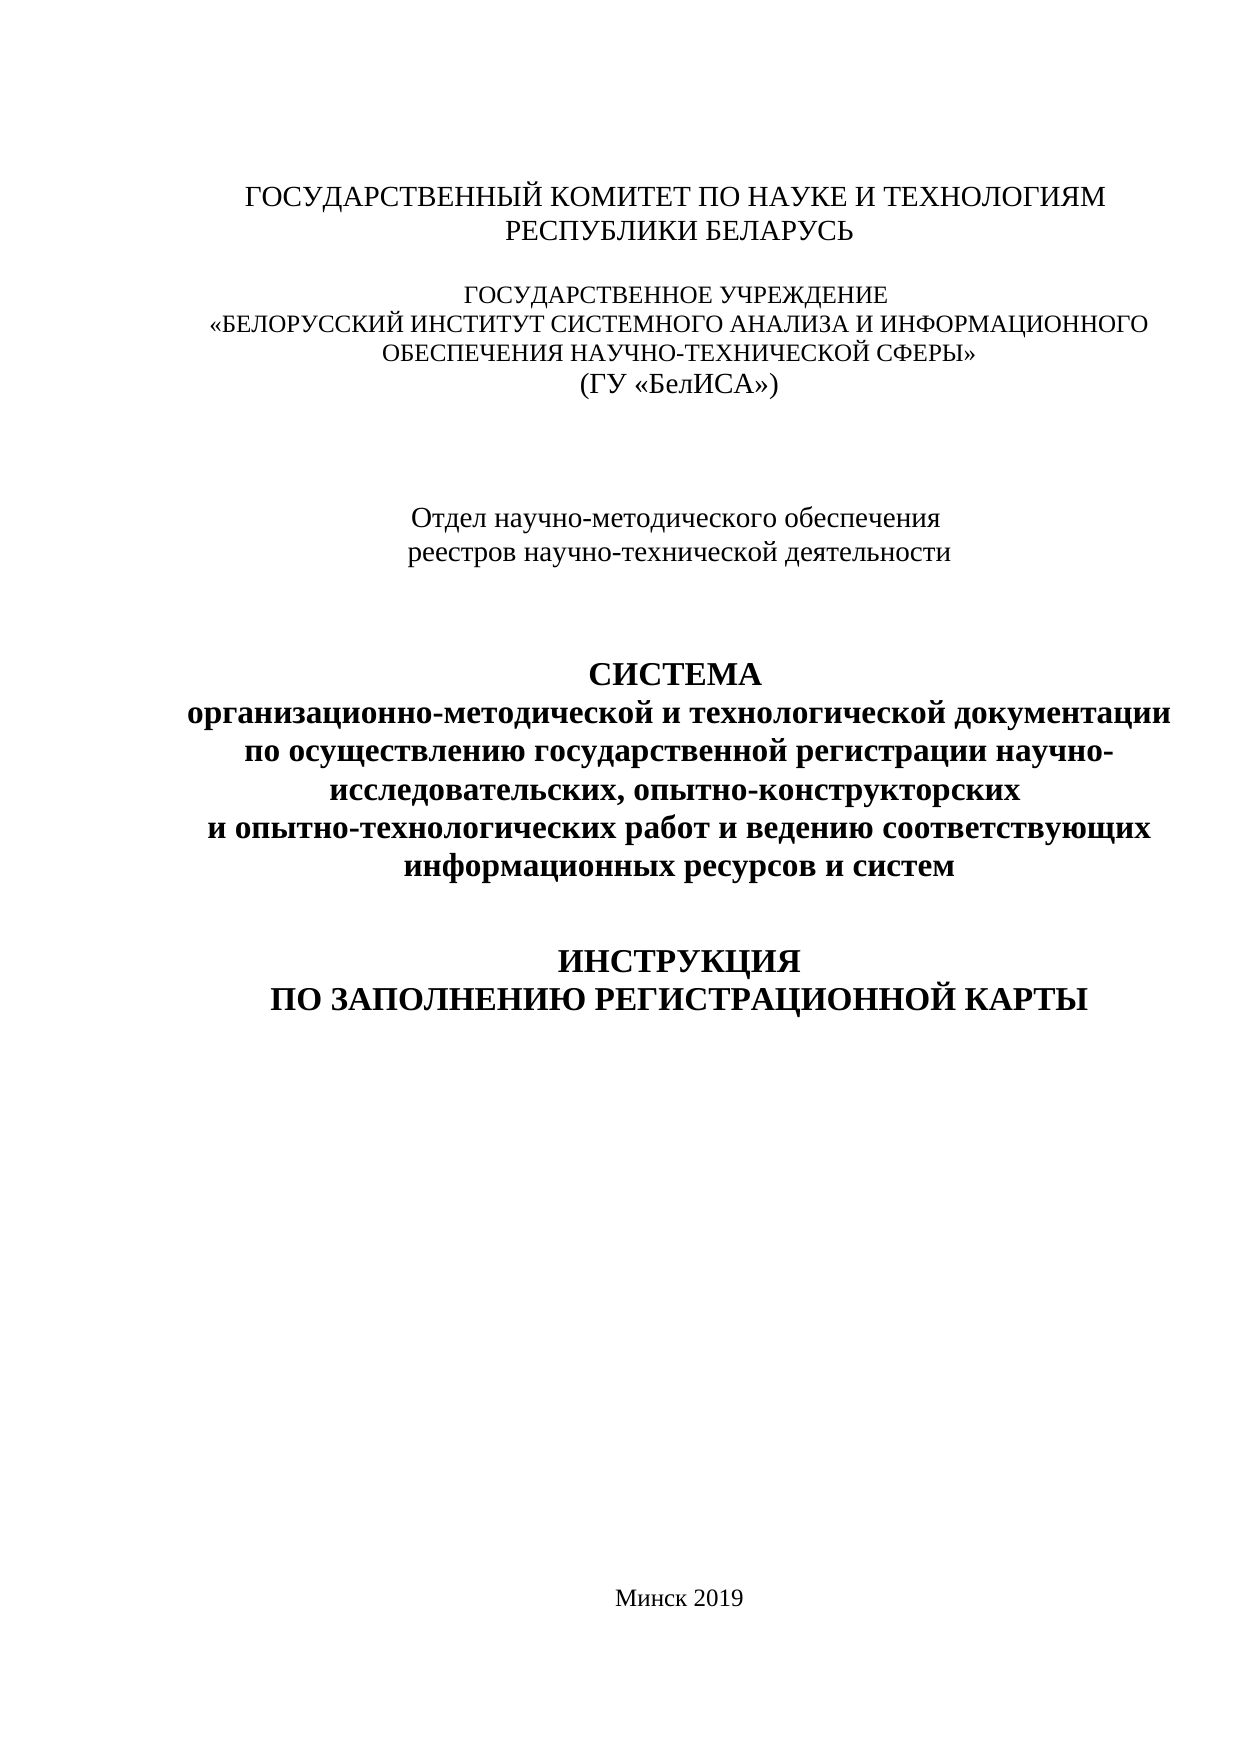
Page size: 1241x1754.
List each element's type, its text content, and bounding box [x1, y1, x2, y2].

text по заполнению РЕГИСТРАЦИОННОЙ карты [177, 980, 1181, 1018]
text (ГУ «БелИСА») [177, 366, 1181, 400]
text Система организационно-методической и технологической документации по осуществлению государственной регистрации научно-исследовательских, опытно-конструкторских и опытно-технологических работ и ведению соответствующих информационных ресурсов и систем [177, 654, 1181, 884]
text ГОСУДАРСТВЕННОЕ УЧРЕЖДЕНИЕ «БЕЛОРУССКИЙ ИНСТИТУТ СИСТЕМНОГО АНАЛИЗА И ИНФОРМАЦИОННОГО ОБЕСПЕЧЕНИЯ НАУЧНО-ТЕХНИЧЕСКОЙ СФЕРЫ» [177, 280, 1181, 366]
text Отдел научно-методического обеспечения реестров научно-технической деятельности [177, 501, 1181, 568]
text ГОСУДАРСТВЕННЫЙ КОМИТЕТ ПО НАУКЕ И ТЕХНОЛОГИЯМ РЕСПУБЛИКИ БЕЛАРУСЬ [177, 179, 1181, 247]
text Минск 2019 [177, 1583, 1181, 1612]
text Инструкция [177, 941, 1181, 980]
